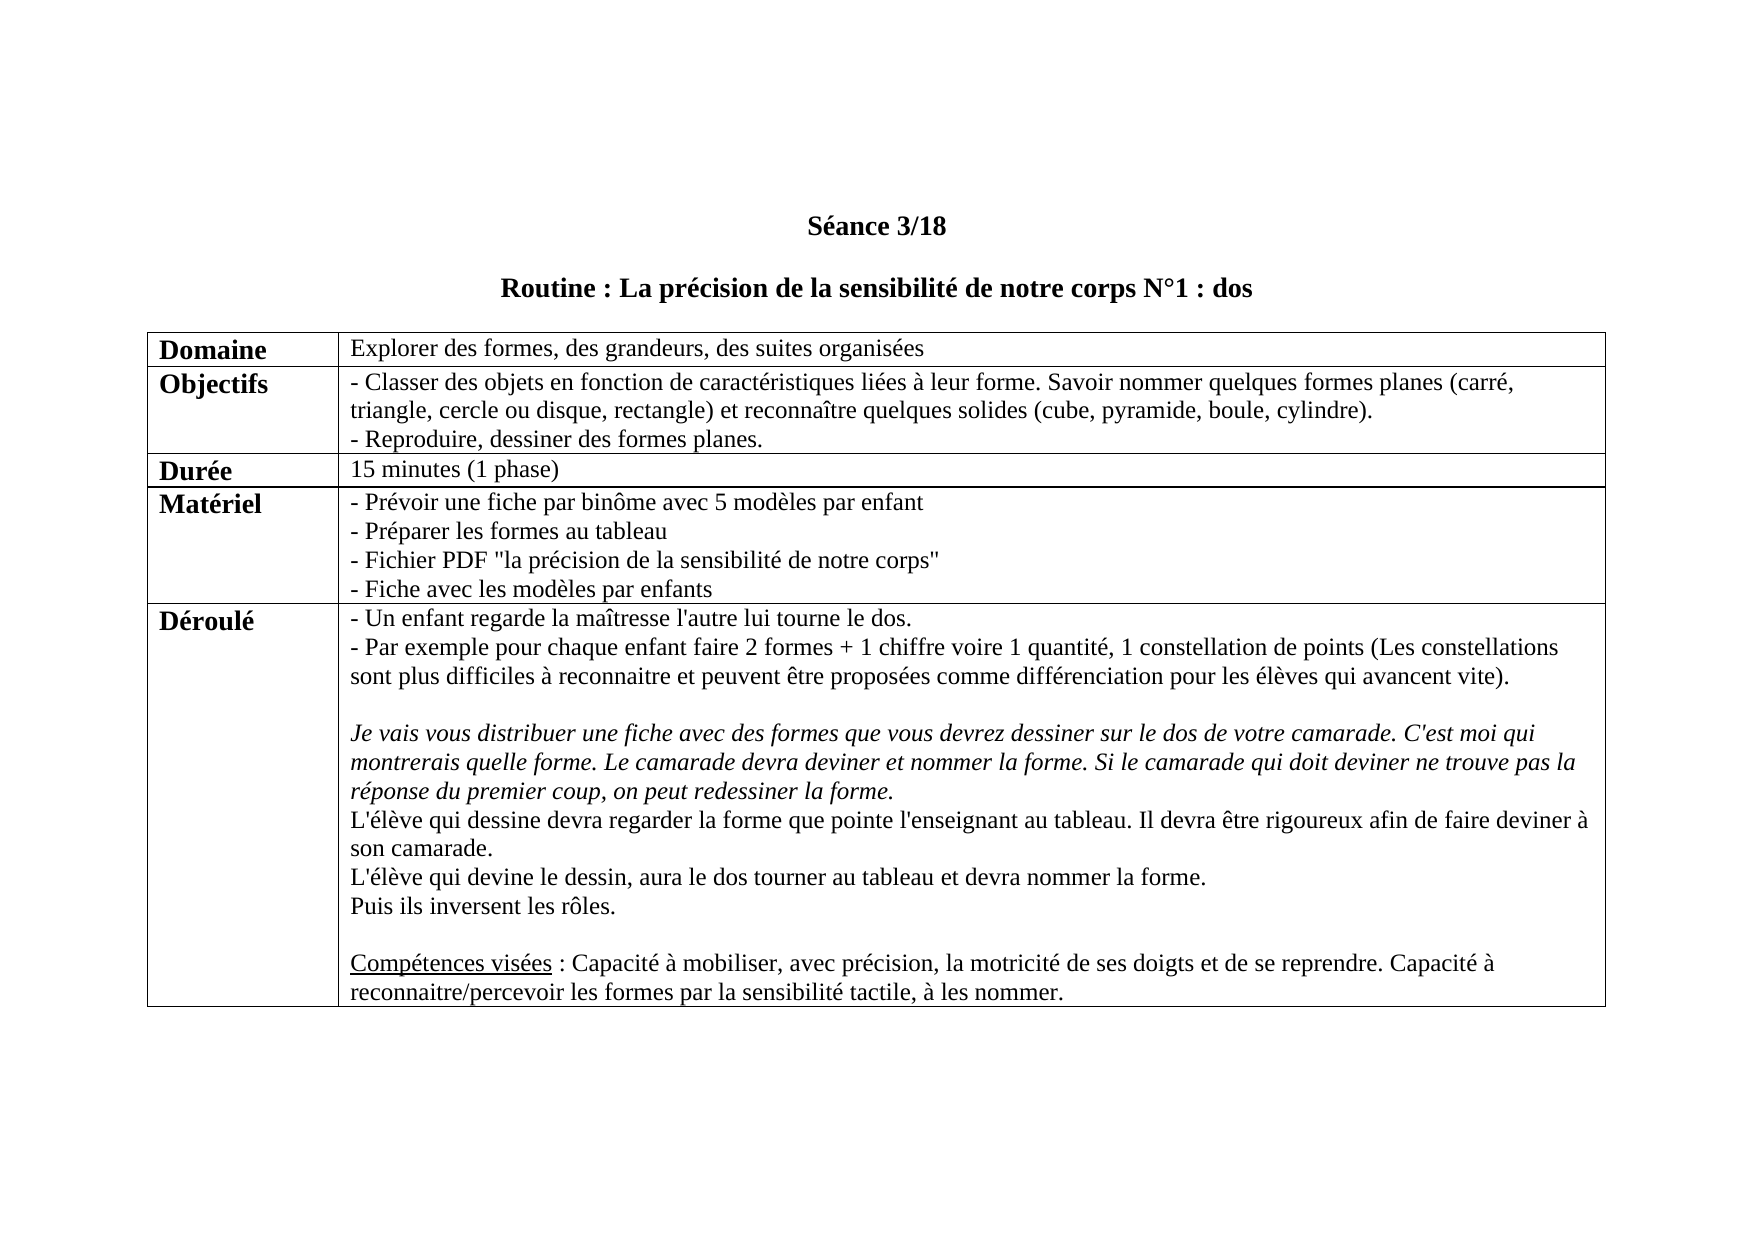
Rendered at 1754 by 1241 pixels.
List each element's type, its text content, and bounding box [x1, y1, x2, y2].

table_cell Déroulé [148, 604, 338, 1006]
text Routine : La précision de la sensibilité de notre corps N°1 : dos [148, 271, 1606, 303]
table_cell Matériel [148, 488, 338, 602]
table_cell Objectifs [148, 367, 338, 453]
table_header Explorer des formes, des grandeurs, des suites organisées [339, 333, 1605, 366]
table_cell - Un enfant regarde la maîtresse l'autre lui tourne le dos. - Par exemple pour chaque enfant faire 2 formes + 1 chiffre voire 1 quantité, 1 constellation de points (Les constellations sont plus difficiles à reconnaitre et peuvent être proposées comme différenciation pour les élèves qui avancent vite). Je vais vous distribuer une fiche avec des formes que vous devrez dessiner sur le dos de votre camarade. C'est moi qui montrerais quelle forme. Le camarade devra deviner et nommer la forme. Si le camarade qui doit deviner ne trouve pas la réponse du premier coup, on peut redessiner la forme. L'élève qui dessine devra regarder la forme que pointe l'enseignant au tableau. Il devra être rigoureux afin de faire deviner à son camarade. L'élève qui devine le dessin, aura le dos tourner au tableau et devra nommer la forme. Puis ils inversent les rôles. Compétences visées : Capacité à mobiliser, avec précision, la motricité de ses doigts et de se reprendre. Capacité à reconnaitre/percevoir les formes par la sensibilité tactile, à les nommer. [339, 604, 1605, 1006]
text Séance 3/18 [148, 209, 1606, 242]
table_cell Durée [148, 454, 338, 486]
table_cell - Classer des objets en fonction de caractéristiques liées à leur forme. Savoir nommer quelques formes planes (carré, triangle, cercle ou disque, rectangle) et reconnaître quelques solides (cube, pyramide, boule, cylindre). - Reproduire, dessiner des formes planes. [339, 367, 1605, 453]
table_cell 15 minutes (1 phase) [339, 454, 1605, 486]
table_header Domaine [148, 333, 338, 366]
table_cell - Prévoir une fiche par binôme avec 5 modèles par enfant - Préparer les formes au tableau - Fichier PDF "la précision de la sensibilité de notre corps" - Fiche avec les modèles par enfants [339, 488, 1605, 602]
